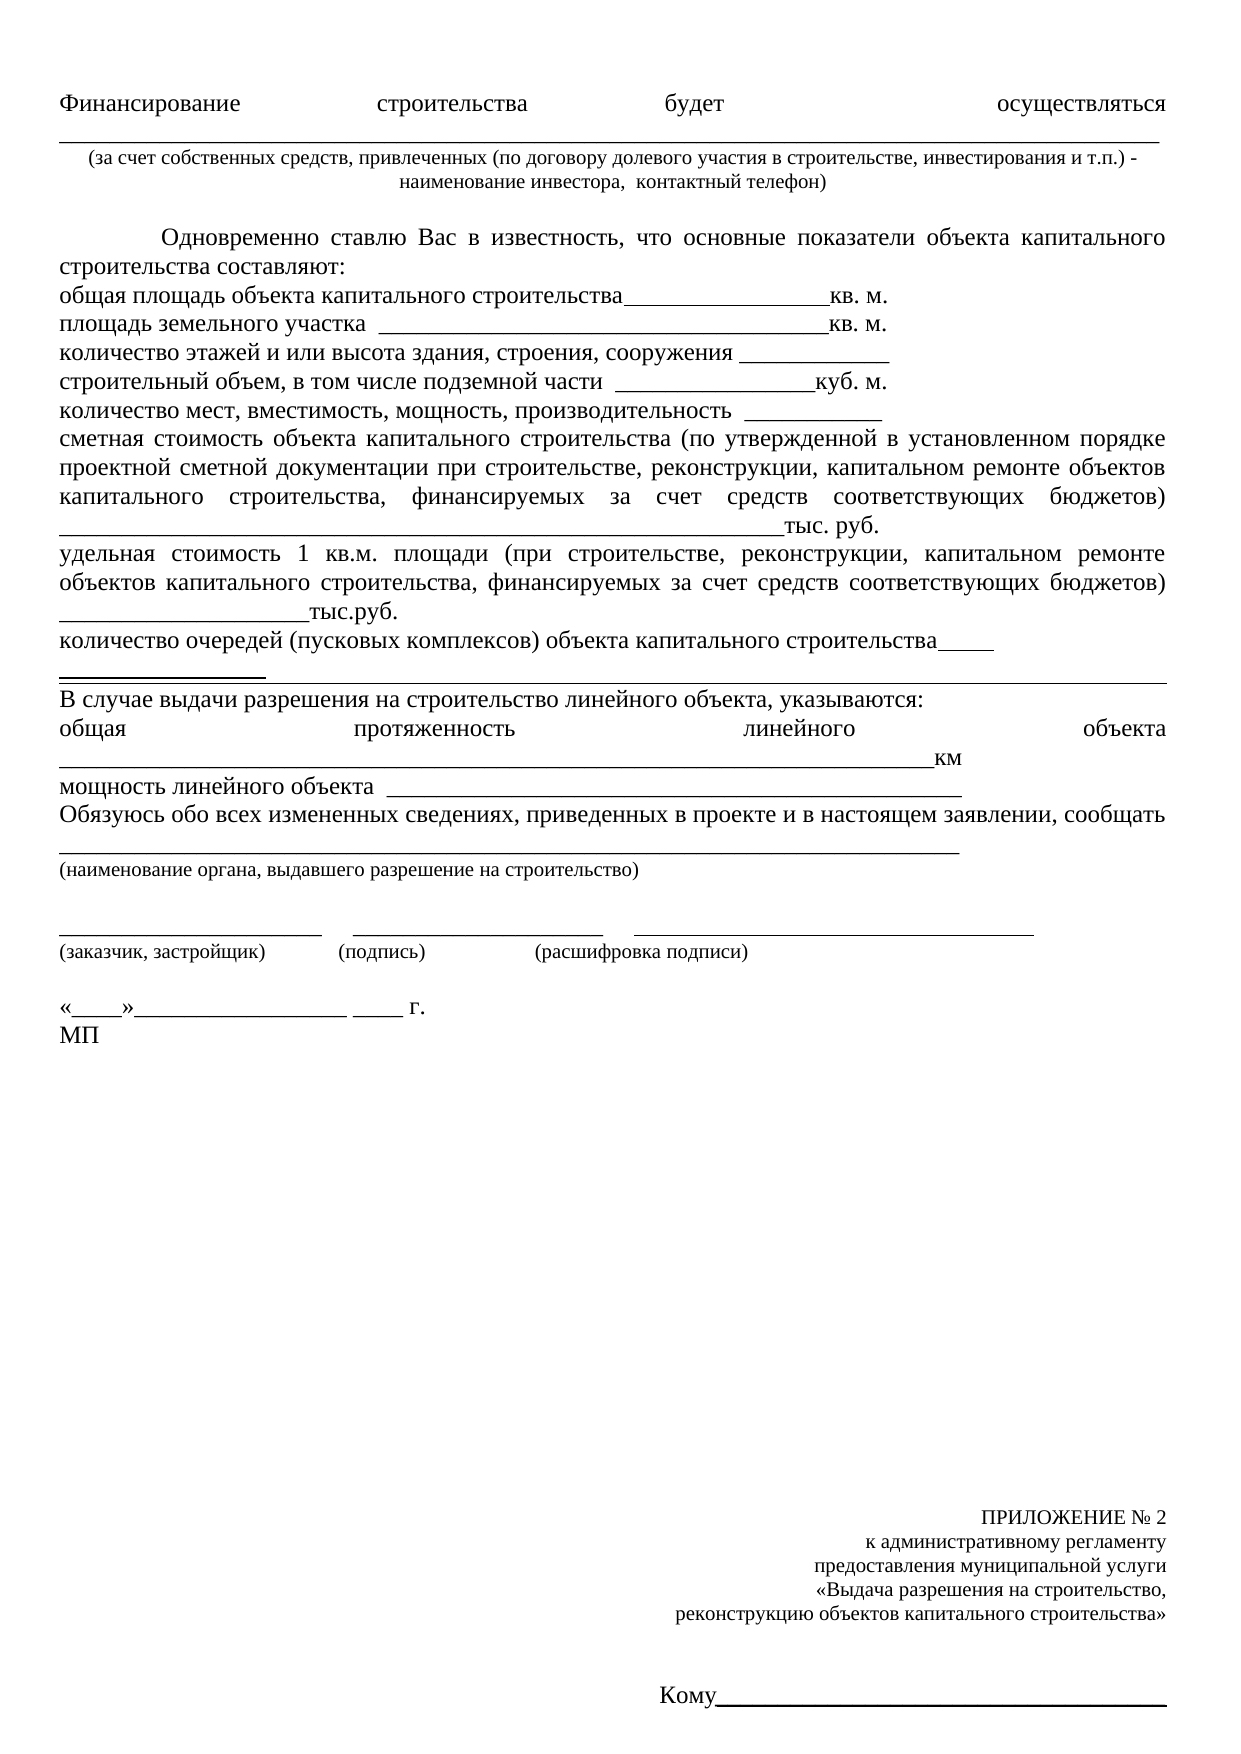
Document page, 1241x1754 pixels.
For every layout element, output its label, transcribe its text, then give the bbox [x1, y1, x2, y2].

text (заказчик, застройщик) (подпись) (расшифровка подписи) [59, 939, 1167, 963]
text МП [59, 1020, 1167, 1049]
text предоставления муниципальной услуги [59, 1553, 1167, 1577]
text сметная стоимость объекта капитального строительства (по утвержденной в установленном порядке проектной сметной документации при строительстве, реконструкции, капитальном ремонте объектов капитального строительства, финансируемых за счет средств соответствующих бюджетов) __________________________________________________________тыс. руб. [59, 423, 1167, 538]
text удельная стоимость 1 кв.м. площади (при строительстве, реконструкции, капитальном ремонте объектов капитального строительства, финансируемых за счет средств соответствующих бюджетов) ____________________тыс.руб. [59, 538, 1167, 625]
text мощность линейного объекта ______________________________________________ [59, 771, 1167, 799]
text к административному регламенту [59, 1529, 1167, 1553]
text количество мест, вместимость, мощность, производительность ___________ [59, 395, 1167, 423]
text общая площадь объекта капитального строительства кв. м. [59, 280, 1167, 308]
text (наименование органа, выдавшего разрешение на строительство) [59, 857, 1167, 881]
text Финансирование строительства будет осуществляться ________________________________________________________________________________________ [59, 88, 1167, 145]
text площадь земельного участка ____________________________________кв. м. [59, 308, 1167, 337]
text количество очередей (пусковых комплексов) объекта капитального строительства [59, 625, 1167, 653]
text Кому____________________________________ [497, 1680, 1167, 1709]
text Обязуюсь обо всех измененных сведениях, приведенных в проекте и в настоящем заявлении, сообщать ________________________________________________________________________ [59, 799, 1167, 857]
text реконструкцию объектов капитального строительства» [59, 1601, 1167, 1625]
text Одновременно ставлю Вас в известность, что основные показатели объекта капитального строительства составляют: [59, 222, 1167, 280]
text ПРИЛОЖЕНИЕ № 2 [59, 1505, 1167, 1529]
text количество этажей и или высота здания, строения, сооружения ____________ [59, 337, 1167, 366]
text общая протяженность линейного объекта ______________________________________________________________________км [59, 713, 1167, 771]
text (за счет собственных средств, привлеченных (по договору долевого участия в строительстве, инвестирования и т.п.) - наименование инвестора, контактный телефон) [59, 145, 1167, 193]
text _____________________ ____________________ [59, 910, 1167, 939]
text «____»_________________ ____ г. [59, 991, 1167, 1020]
text В случае выдачи разрешения на строительство линейного объекта, указываются: [59, 684, 1167, 713]
text «Выдача разрешения на строительство, [59, 1577, 1167, 1601]
text строительный объем, в том числе подземной части ________________куб. м. [59, 366, 1167, 395]
